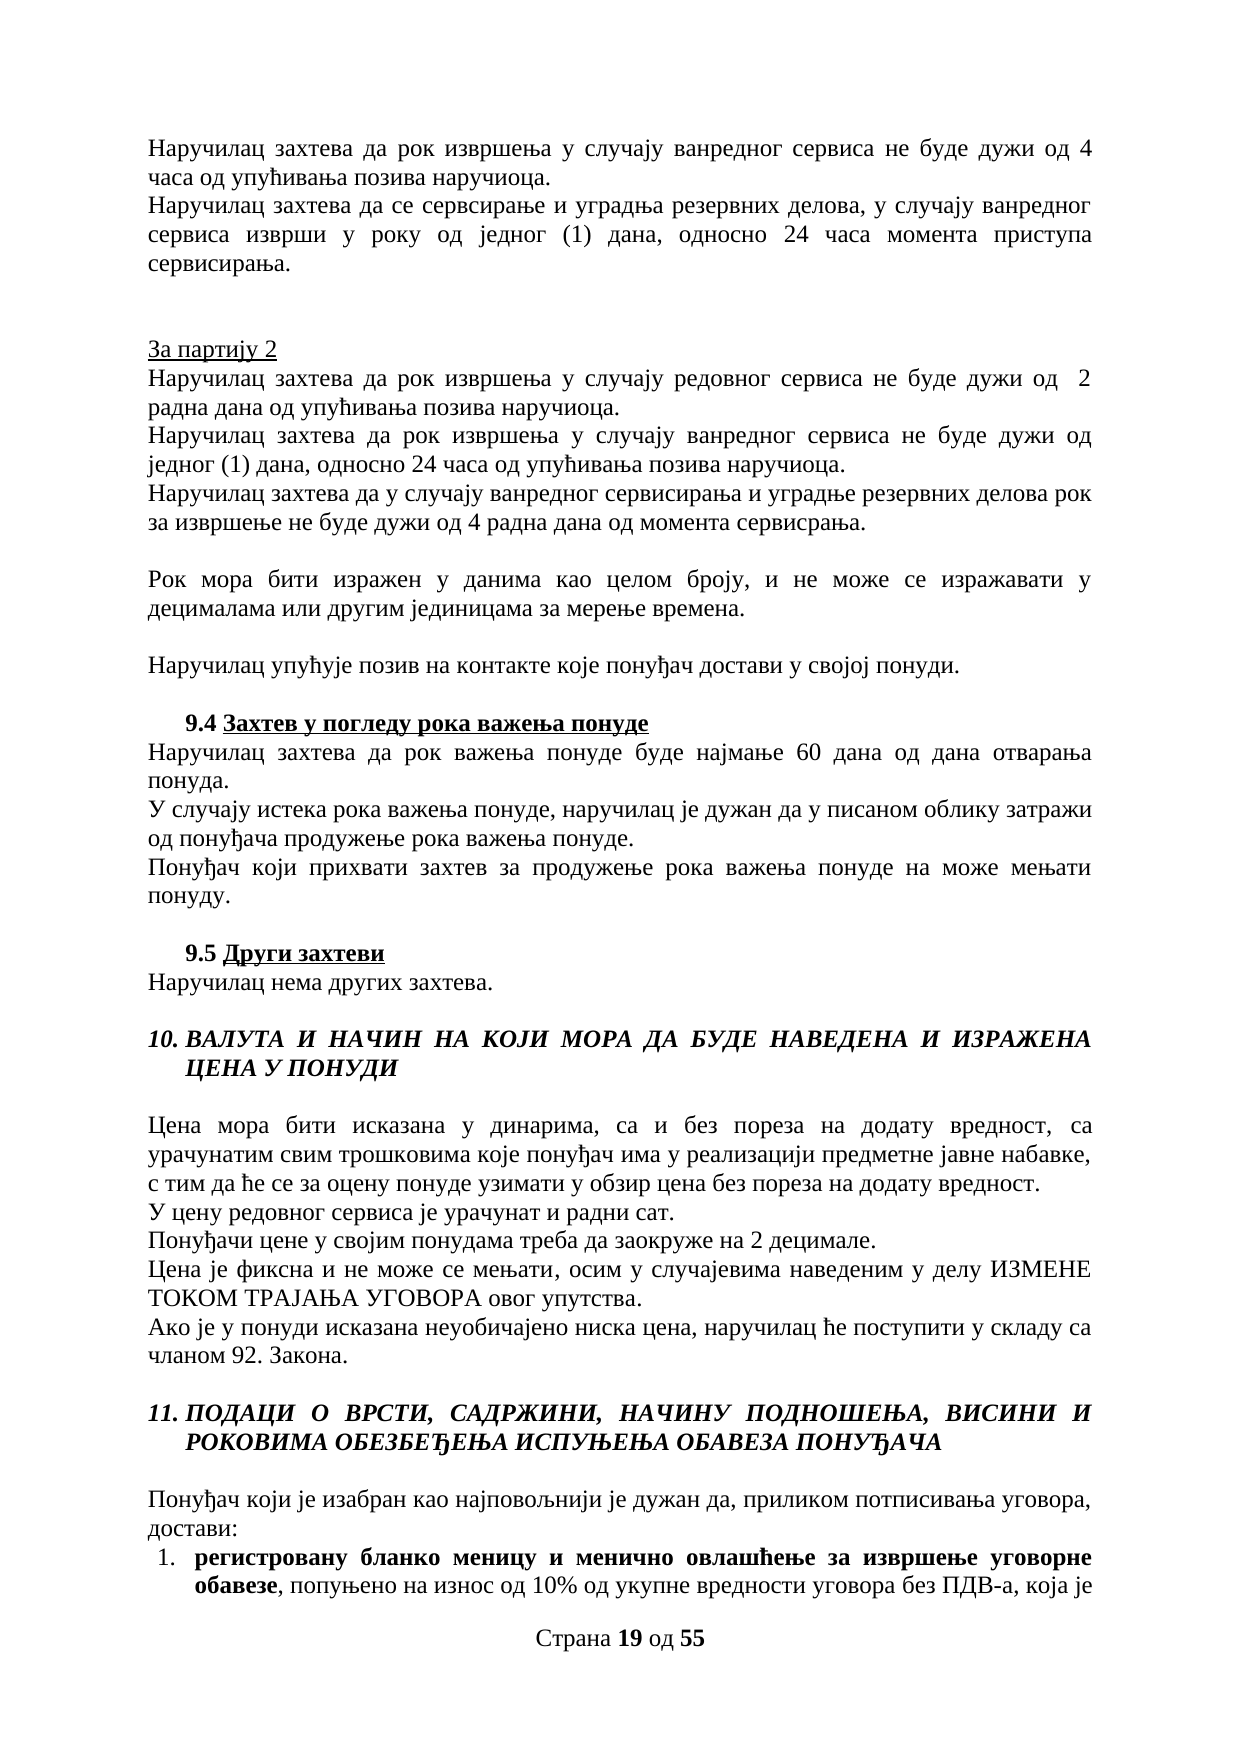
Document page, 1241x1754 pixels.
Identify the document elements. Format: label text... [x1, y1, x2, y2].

text За партију 2 [148, 334, 1092, 363]
text Наручилац захтева да рок извршења у случају ванредног сервиса не буде дужи од једног (1) дана, односно 24 часа од упућивања позива наручиоца. [148, 420, 1092, 478]
text Цена мора бити исказана у динарима, са и без пореза на додату вредност, са урачунатим свим трошковима које понуђач има у реализацији предметне јавне набавке, с тим да ће се за оцену понуде узимати у обзир цена без пореза на додату вредност. [148, 1110, 1092, 1197]
text Рок мора бити изражен у данима као целом броју, и не може се изражавати у децималама или другим јединицама за мерење времена. [148, 564, 1092, 622]
text Наручилац упућује позив на контакте које понуђач достави у својој понуди. [148, 650, 1092, 679]
text Наручилац захтева да рок важења понуде буде најмање 60 дана од дана отварања понуда. [148, 737, 1092, 794]
text Наручилац захтева да рок извршења у случају ванредног сервиса не буде дужи од 4 часа од упућивања позива наручиоца. [148, 133, 1092, 190]
text Наручилац захтева да рок извршења у случају редовног сервиса не буде дужи од 2 радна дана од упућивања позива наручиоца. [148, 363, 1092, 420]
text Наручилац захтева да у случају ванредног сервисирања и уградње резервних делова рок за извршење не буде дужи од 4 радна дана од момента сервисрања. [148, 478, 1092, 535]
list ПОДАЦИ О ВРСТИ, САДРЖИНИ, НАЧИНУ ПОДНОШЕЊА, ВИСИНИ И РОКОВИМА ОБЕЗБЕЂЕЊА ИСПУЊЕЊА ОБАВЕЗА ПОНУЂАЧА [148, 1398, 1092, 1455]
text У цену редовног сервиса је урачунат и радни сат. [148, 1197, 1092, 1225]
text Понуђач који је изабран као најповољнији је дужан да, приликом потписивања уговора, достави: [148, 1484, 1092, 1542]
text Цена је фиксна и не може се мењати, осим у случајевима наведеним у делу ИЗМЕНЕ ТОКОМ ТРАЈАЊА УГОВОРА овог упутства. [148, 1254, 1092, 1312]
text Наручилац нема других захтева. [148, 967, 1092, 995]
text У случају истека рока важења понуде, наручилац је дужан да у писаном облику затражи од понуђача продужење рока важења понуде. [148, 794, 1092, 852]
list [157, 1542, 1092, 1599]
list Захтев у погледу рока важења понуде [185, 708, 1092, 737]
text Наручилац захтева да се сервсирање и уградња резервних делова, у случају ванредног сервиса изврши у року од једног (1) дана, односно 24 часа момента приступа сервисирања. [148, 190, 1092, 277]
list Други захтеви [185, 938, 1092, 967]
text Понуђач који прихвати захтев за продужење рока важења понуде на може мењати понуду. [148, 852, 1092, 909]
text Понуђачи цене у својим понудама треба да заокруже на 2 децимале. [148, 1225, 1092, 1254]
list ВАЛУТА И НАЧИН НА КОЈИ МОРА ДА БУДЕ НАВЕДЕНА И ИЗРАЖЕНА ЦЕНА У ПОНУДИ [148, 1024, 1092, 1082]
text Ако је у понуди исказана неуобичајено ниска цена, наручилац ће поступити у складу са чланом 92. Закона. [148, 1312, 1092, 1369]
